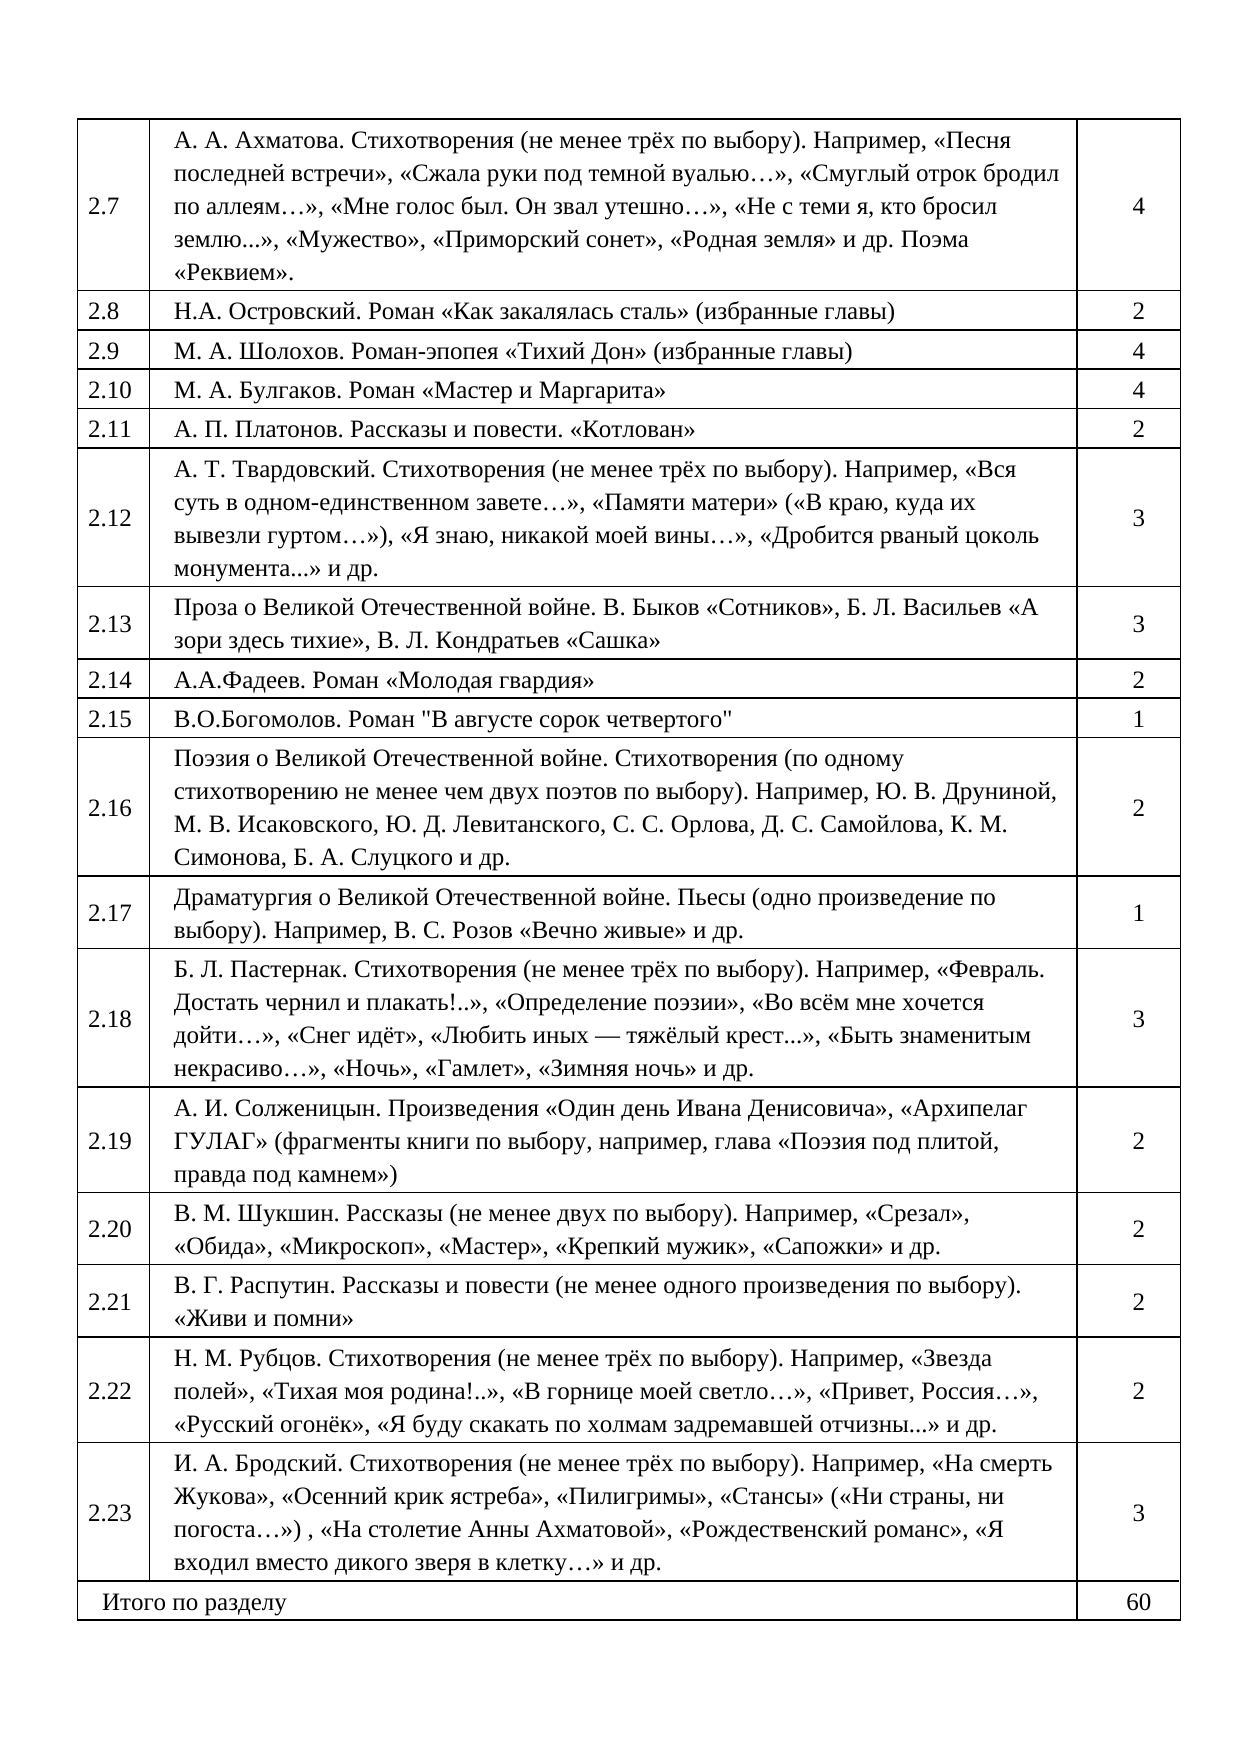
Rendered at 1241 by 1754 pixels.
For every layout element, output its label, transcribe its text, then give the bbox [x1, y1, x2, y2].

table_cell 2 [1078, 738, 1180, 875]
table_cell 2.11 [78, 409, 149, 447]
table_cell 4 [1078, 370, 1180, 408]
table_cell 2 [1078, 1088, 1180, 1191]
table_cell 2.14 [78, 660, 149, 697]
table_cell А. А. Ахматова. Стихотворения (не менее трёх по выбору). Например, «Песня последней встречи», «Сжала руки под темной вуалью…», «Смуглый отрок бродил по аллеям…», «Мне голос был. Он звал утешно…», «Не с теми я, кто бросил землю...», «Мужество», «Приморский сонет», «Родная земля» и др. Поэма «Реквием». [150, 120, 1076, 289]
table_cell 4 [1078, 120, 1180, 289]
table_cell 2.22 [78, 1338, 149, 1442]
table_cell 2.23 [78, 1443, 149, 1580]
table_cell 2.10 [78, 370, 149, 408]
table_cell 2.21 [78, 1265, 149, 1336]
table_cell А. П. Платонов. Рассказы и повести. «Котлован» [150, 409, 1076, 447]
table_cell М. А. Шолохов. Роман-эпопея «Тихий Дон» (избранные главы) [150, 331, 1076, 368]
table_cell 2.8 [78, 291, 149, 329]
table_cell Итого по разделу [78, 1582, 1076, 1619]
table_cell 4 [1078, 331, 1180, 368]
table_cell Проза о Великой Отечественной войне. В. Быков «Сотников», Б. Л. Васильев «А зори здесь тихие», В. Л. Кондратьев «Сашка» [150, 587, 1076, 658]
table_cell 2.7 [78, 120, 149, 289]
table_cell 2.12 [78, 449, 149, 586]
table_cell Драматургия о Великой Отечественной войне. Пьесы (одно произведение по выбору). Например, В. С. Розов «Вечно живые» и др. [150, 877, 1076, 947]
table_cell В. М. Шукшин. Рассказы (не менее двух по выбору). Например, «Срезал», «Обида», «Микроскоп», «Мастер», «Крепкий мужик», «Сапожки» и др. [150, 1193, 1076, 1264]
table_cell Н.А. Островский. Роман «Как закалялась сталь» (избранные главы) [150, 291, 1076, 329]
table_cell 2.13 [78, 587, 149, 658]
table_cell 2.19 [78, 1088, 149, 1191]
table_cell 2.17 [78, 877, 149, 947]
table_cell А.А.Фадеев. Роман «Молодая гвардия» [150, 660, 1076, 697]
table_cell 2 [1078, 1338, 1180, 1442]
table_cell 1 [1078, 877, 1180, 947]
table_cell В.О.Богомолов. Роман "В августе сорок четвертого" [150, 699, 1076, 737]
table_cell 2.15 [78, 699, 149, 737]
table_cell 3 [1078, 449, 1180, 586]
table_cell 2.9 [78, 331, 149, 368]
table_cell Поэзия о Великой Отечественной войне. Стихотворения (по одному стихотворению не менее чем двух поэтов по выбору). Например, Ю. В. Друниной, М. В. Исаковского, Ю. Д. Левитанского, С. С. Орлова, Д. С. Самойлова, К. М. Симонова, Б. А. Слуцкого и др. [150, 738, 1076, 875]
table_cell 2 [1078, 409, 1180, 447]
table_cell 2.16 [78, 738, 149, 875]
table_cell И. А. Бродский. Стихотворения (не менее трёх по выбору). Например, «На смерть Жукова», «Осенний крик ястреба», «Пилигримы», «Стансы» («Ни страны, ни погоста…») , «На столетие Анны Ахматовой», «Рождественский романс», «Я входил вместо дикого зверя в клетку…» и др. [150, 1443, 1076, 1580]
table_cell 3 [1078, 587, 1180, 658]
table_cell 60 [1078, 1580, 1180, 1619]
table_cell Н. М. Рубцов. Стихотворения (не менее трёх по выбору). Например, «Звезда полей», «Тихая моя родина!..», «В горнице моей светло…», «Привет, Россия…», «Русский огонёк», «Я буду скакать по холмам задремавшей отчизны...» и др. [150, 1338, 1076, 1442]
table_cell 2.18 [78, 949, 149, 1086]
table_cell Б. Л. Пастернак. Стихотворения (не менее трёх по выбору). Например, «Февраль. Достать чернил и плакать!..», «Определение поэзии», «Во всём мне хочется дойти…», «Снег идёт», «Любить иных — тяжёлый крест...», «Быть знаменитым некрасиво…», «Ночь», «Гамлет», «Зимняя ночь» и др. [150, 949, 1076, 1086]
table_cell 2 [1078, 660, 1180, 697]
table_cell 2.20 [78, 1193, 149, 1264]
table_cell А. И. Солженицын. Произведения «Один день Ивана Денисовича», «Архипелаг ГУЛАГ» (фрагменты книги по выбору, например, глава «Поэзия под плитой, правда под камнем») [150, 1088, 1076, 1191]
table_cell 1 [1078, 699, 1180, 737]
table_cell 3 [1078, 1443, 1180, 1580]
table_cell В. Г. Распутин. Рассказы и повести (не менее одного произведения по выбору). «Живи и помни» [150, 1265, 1076, 1336]
table_cell 3 [1078, 949, 1180, 1086]
table_cell А. Т. Твардовский. Стихотворения (не менее трёх по выбору). Например, «Вся суть в одном-единственном завете…», «Памяти матери» («В краю, куда их вывезли гуртом…»), «Я знаю, никакой моей вины…», «Дробится рваный цоколь монумента...» и др. [150, 449, 1076, 586]
table_cell 2 [1078, 291, 1180, 329]
table_cell М. А. Булгаков. Роман «Мастер и Маргарита» [150, 370, 1076, 408]
table_cell 2 [1078, 1193, 1180, 1264]
table_cell 2 [1078, 1265, 1180, 1336]
